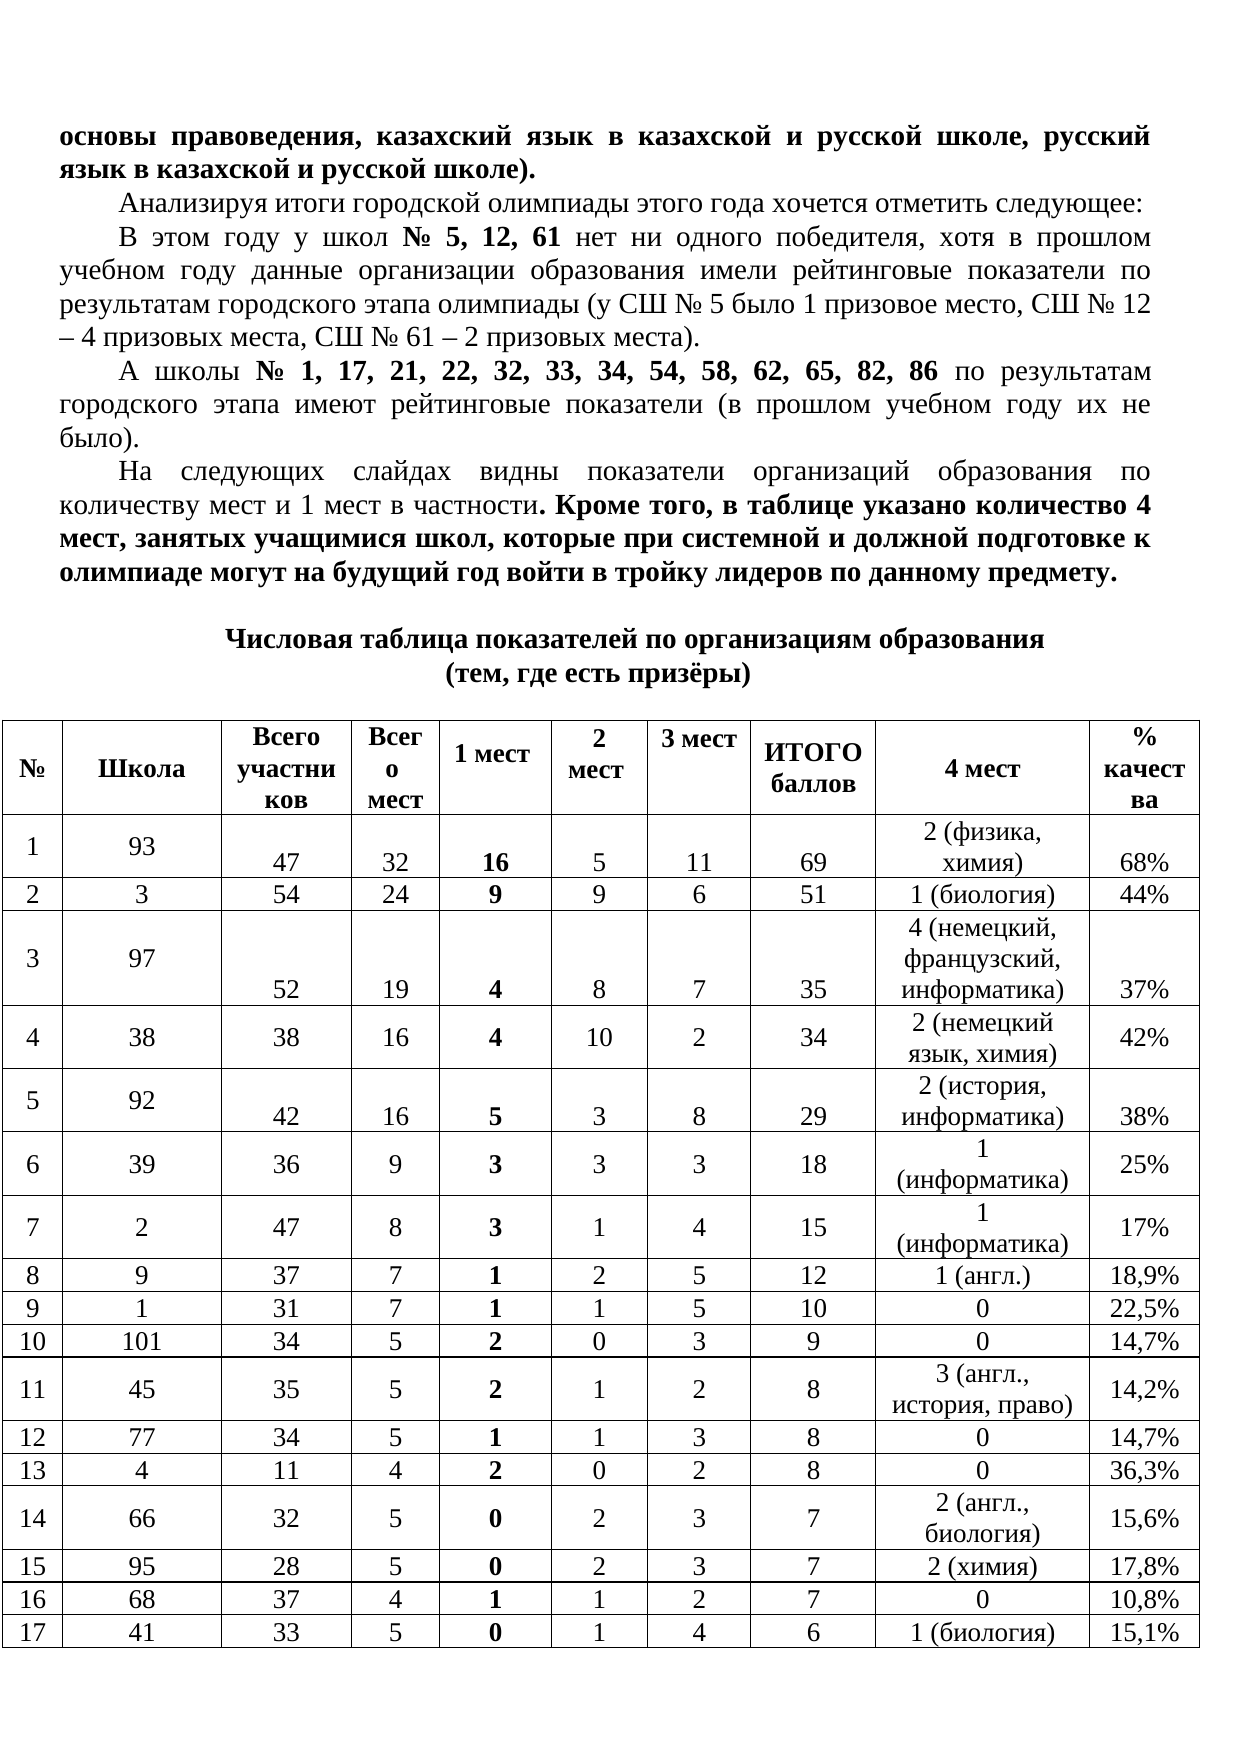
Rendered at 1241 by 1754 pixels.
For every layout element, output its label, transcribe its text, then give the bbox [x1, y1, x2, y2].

table_cell 2 (химия) [876, 1550, 1089, 1581]
text А школы № 1, 17, 21, 22, 32, 33, 34, 54, 58, 62, 65, 82, 86 по результатам городского этапа имеют рейтинговые показатели (в прошлом учебном году их не было). [59, 353, 1152, 453]
table_cell 29 [751, 1069, 875, 1131]
table_cell 32 [352, 815, 439, 877]
table_cell 4 (немецкий, французский, информатика) [876, 911, 1089, 1004]
table_cell 0 [876, 1292, 1089, 1323]
table_cell 44% [1090, 878, 1199, 910]
table_cell 25% [1090, 1132, 1199, 1194]
table_cell 5 [352, 1615, 439, 1647]
table_cell 2 (немецкий язык, химия) [876, 1006, 1089, 1068]
table_cell 32 [222, 1486, 351, 1549]
table_cell 2 (физика, химия) [876, 815, 1089, 877]
text В этом году у школ № 5, 12, 61 нет ни одного победителя, хотя в прошлом учебном году данные организации образования имели рейтинговые показатели по результатам городского этапа олимпиады (у СШ № 5 было 1 призовое место, СШ № 12 – 4 призовых места, СШ № 61 – 2 призовых места). [59, 219, 1152, 353]
table_cell 2 [440, 1454, 551, 1485]
table_cell 6 [3, 1132, 62, 1194]
table_cell 33 [222, 1615, 351, 1647]
table_header ИТОГО баллов [751, 721, 875, 814]
table_cell 16 [352, 1069, 439, 1131]
table_cell 18 [751, 1132, 875, 1194]
table_cell 101 [63, 1325, 221, 1356]
table_cell 1 [552, 1583, 647, 1614]
table_cell 3 [440, 1196, 551, 1258]
table_cell 11 [648, 815, 750, 877]
table_cell 38 [63, 1006, 221, 1068]
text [59, 118, 1152, 185]
table_cell 15 [3, 1550, 62, 1581]
table_header Всего мест [352, 721, 439, 814]
table_cell 7 [352, 1259, 439, 1291]
table_cell 1 (биология) [876, 1615, 1089, 1647]
table_cell 3 [440, 1132, 551, 1194]
table_cell 3 [552, 1132, 647, 1194]
table_cell 3 [648, 1325, 750, 1356]
table_cell 4 [352, 1454, 439, 1485]
table_cell 15,1% [1090, 1615, 1199, 1647]
table_cell 18,9% [1090, 1259, 1199, 1291]
table_cell 9 [440, 878, 551, 910]
table_cell 37 [222, 1583, 351, 1614]
text (тем, где есть призёры) [44, 655, 1152, 688]
table_cell 92 [63, 1069, 221, 1131]
table_cell 6 [648, 878, 750, 910]
table_cell 14,7% [1090, 1325, 1199, 1356]
table_cell 9 [552, 878, 647, 910]
table_cell 8 [751, 1454, 875, 1485]
text На следующих слайдах видны показатели организаций образования по количеству мест и 1 мест в частности. Кроме того, в таблице указано количество 4 мест, занятых учащимися школ, которые при системной и должной подготовке к олимпиаде могут на будущий год войти в тройку лидеров по данному предмету. [59, 453, 1152, 588]
table_cell 8 [751, 1421, 875, 1452]
table_cell 1 [552, 1615, 647, 1647]
table_cell 8 [751, 1358, 875, 1420]
table_cell 0 [440, 1550, 551, 1581]
table_header № [3, 721, 62, 814]
table_cell 52 [222, 911, 351, 1004]
table_cell 1 [552, 1358, 647, 1420]
table_cell 12 [751, 1259, 875, 1291]
table_header 3 мест [648, 721, 750, 814]
table_cell 28 [222, 1550, 351, 1581]
table_cell 7 [3, 1196, 62, 1258]
table_cell 2 [648, 1454, 750, 1485]
table_cell 2 [648, 1583, 750, 1614]
table_cell 2 (англ., биология) [876, 1486, 1089, 1549]
table_cell 2 (история, информатика) [876, 1069, 1089, 1131]
table_cell 34 [751, 1006, 875, 1068]
text Анализируя итоги городской олимпиады этого года хочется отметить следующее: [59, 185, 1152, 219]
table_cell 2 [63, 1196, 221, 1258]
table_cell 4 [352, 1583, 439, 1614]
table_cell 5 [352, 1486, 439, 1549]
table_cell 66 [63, 1486, 221, 1549]
table_cell 1 [3, 815, 62, 877]
table_cell 95 [63, 1550, 221, 1581]
table_cell 5 [552, 815, 647, 877]
table_cell 47 [222, 815, 351, 877]
table_cell 2 [3, 878, 62, 910]
table_cell 14,7% [1090, 1421, 1199, 1452]
table_cell 34 [222, 1325, 351, 1356]
table_cell 8 [648, 1069, 750, 1131]
table_cell 38% [1090, 1069, 1199, 1131]
table_cell 35 [751, 911, 875, 1004]
table_cell 0 [440, 1486, 551, 1549]
table_cell 2 [440, 1358, 551, 1420]
table_cell 16 [440, 815, 551, 877]
table_cell 77 [63, 1421, 221, 1452]
table_cell 5 [3, 1069, 62, 1131]
table_header Школа [63, 721, 221, 814]
table_cell 69 [751, 815, 875, 877]
table_header 1 мест [440, 721, 551, 814]
table_cell 1 [440, 1259, 551, 1291]
table_cell 2 [552, 1550, 647, 1581]
table_cell 4 [63, 1454, 221, 1485]
table_cell 5 [352, 1550, 439, 1581]
table_cell 1 (англ.) [876, 1259, 1089, 1291]
table_cell 22,5% [1090, 1292, 1199, 1323]
table_cell 16 [352, 1006, 439, 1068]
table_cell 3 [648, 1421, 750, 1452]
table_cell 8 [552, 911, 647, 1004]
table_cell 54 [222, 878, 351, 910]
table_cell 1 [63, 1292, 221, 1323]
table_cell 0 [552, 1454, 647, 1485]
table_cell 4 [440, 911, 551, 1004]
table_cell 35 [222, 1358, 351, 1420]
table_cell 10 [3, 1325, 62, 1356]
table_cell 10 [552, 1006, 647, 1068]
table_cell 4 [648, 1615, 750, 1647]
table_cell 51 [751, 878, 875, 910]
table_cell 4 [3, 1006, 62, 1068]
table_cell 16 [3, 1583, 62, 1614]
table_cell 9 [352, 1132, 439, 1194]
table_cell 4 [648, 1196, 750, 1258]
table_cell 1 [440, 1583, 551, 1614]
table_cell 0 [876, 1325, 1089, 1356]
table_cell 13 [3, 1454, 62, 1485]
table_cell 36 [222, 1132, 351, 1194]
table_cell 1 [552, 1421, 647, 1452]
table_cell 6 [751, 1615, 875, 1647]
table_cell 3 (англ., история, право) [876, 1358, 1089, 1420]
table_cell 0 [552, 1325, 647, 1356]
table_cell 15,6% [1090, 1486, 1199, 1549]
table_cell 3 [648, 1132, 750, 1194]
table_cell 5 [440, 1069, 551, 1131]
table_cell 9 [63, 1259, 221, 1291]
table_cell 11 [3, 1358, 62, 1420]
table_cell 15 [751, 1196, 875, 1258]
table_cell 12 [3, 1421, 62, 1452]
table_cell 2 [648, 1006, 750, 1068]
table_cell 0 [876, 1454, 1089, 1485]
table_cell 8 [3, 1259, 62, 1291]
table_header Всего участников [222, 721, 351, 814]
table_cell 7 [751, 1486, 875, 1549]
table_cell 3 [648, 1550, 750, 1581]
table_cell 37 [222, 1259, 351, 1291]
table_cell 5 [648, 1292, 750, 1323]
table_cell 5 [352, 1325, 439, 1356]
table_cell 8 [352, 1196, 439, 1258]
table_cell 47 [222, 1196, 351, 1258]
table_cell 1 (информатика) [876, 1132, 1089, 1194]
table_cell 5 [648, 1259, 750, 1291]
table_cell 68% [1090, 815, 1199, 877]
table_cell 14 [3, 1486, 62, 1549]
table_cell 17 [3, 1615, 62, 1647]
table_cell 7 [751, 1583, 875, 1614]
table_cell 5 [352, 1358, 439, 1420]
table_cell 31 [222, 1292, 351, 1323]
table_cell 17,8% [1090, 1550, 1199, 1581]
table_cell 7 [751, 1550, 875, 1581]
table_cell 97 [63, 911, 221, 1004]
table_cell 3 [648, 1486, 750, 1549]
table_cell 5 [352, 1421, 439, 1452]
table_cell 1 [552, 1196, 647, 1258]
table_cell 17% [1090, 1196, 1199, 1258]
table_cell 1 [440, 1292, 551, 1323]
table_header 4 мест [876, 721, 1089, 814]
table_cell 3 [63, 878, 221, 910]
table_cell 34 [222, 1421, 351, 1452]
table_header % качества [1090, 721, 1199, 814]
table_cell 1 (информатика) [876, 1196, 1089, 1258]
table_cell 41 [63, 1615, 221, 1647]
table_cell 2 [648, 1358, 750, 1420]
table_cell 3 [3, 911, 62, 1004]
table_cell 1 [440, 1421, 551, 1452]
text Числовая таблица показателей по организациям образования [118, 621, 1152, 655]
table_cell 93 [63, 815, 221, 877]
table_cell 36,3% [1090, 1454, 1199, 1485]
table_cell 10 [751, 1292, 875, 1323]
table_cell 0 [440, 1615, 551, 1647]
table_cell 1 (биология) [876, 878, 1089, 910]
table_cell 39 [63, 1132, 221, 1194]
table_cell 19 [352, 911, 439, 1004]
table_cell 2 [552, 1486, 647, 1549]
table_cell 45 [63, 1358, 221, 1420]
table_cell 38 [222, 1006, 351, 1068]
table_cell 4 [440, 1006, 551, 1068]
table_cell 42% [1090, 1006, 1199, 1068]
table_cell 9 [751, 1325, 875, 1356]
table_cell 42 [222, 1069, 351, 1131]
table_cell 3 [552, 1069, 647, 1131]
table_cell 14,2% [1090, 1358, 1199, 1420]
table_cell 7 [352, 1292, 439, 1323]
table_cell 0 [876, 1421, 1089, 1452]
table_cell 37% [1090, 911, 1199, 1004]
table_cell 10,8% [1090, 1583, 1199, 1614]
table_cell 11 [222, 1454, 351, 1485]
table_cell 1 [552, 1292, 647, 1323]
table_cell 9 [3, 1292, 62, 1323]
table_cell 24 [352, 878, 439, 910]
table_cell 2 [552, 1259, 647, 1291]
table_cell 0 [876, 1583, 1089, 1614]
table_header 2 мест [552, 721, 647, 814]
table_cell 7 [648, 911, 750, 1004]
table_cell 2 [440, 1325, 551, 1356]
table_cell 68 [63, 1583, 221, 1614]
